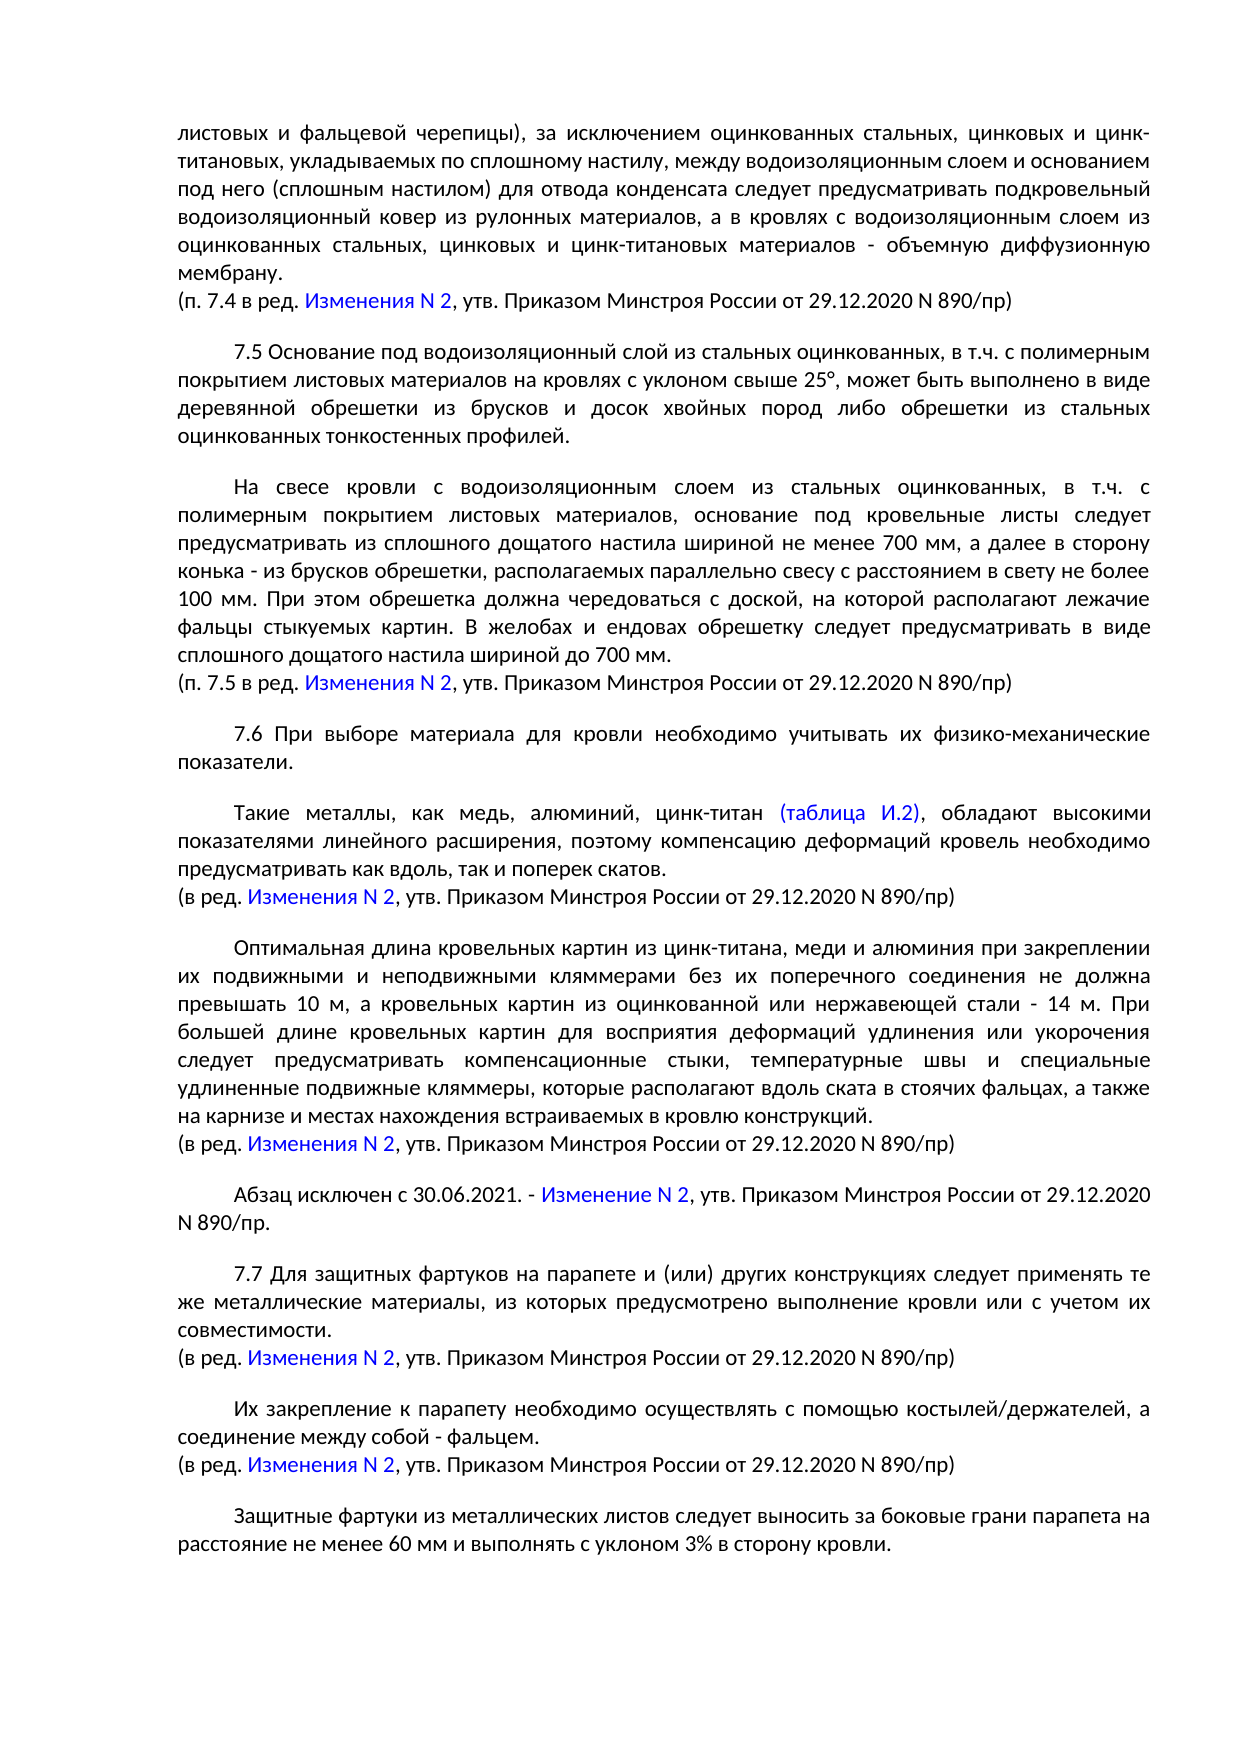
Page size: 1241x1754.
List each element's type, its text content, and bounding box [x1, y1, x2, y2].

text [177, 118, 1152, 286]
text (п. 7.5 в ред. Изменения N 2, утв. Приказом Минстроя России от 29.12.2020 N 890/пр) [177, 668, 1152, 696]
text (в ред. Изменения N 2, утв. Приказом Минстроя России от 29.12.2020 N 890/пр) [177, 1343, 1152, 1371]
text (в ред. Изменения N 2, утв. Приказом Минстроя России от 29.12.2020 N 890/пр) [177, 1129, 1152, 1157]
text Защитные фартуки из металлических листов следует выносить за боковые грани парапета на расстояние не менее 60 мм и выполнять с уклоном 3% в сторону кровли. [177, 1501, 1152, 1557]
text На свесе кровли с водоизоляционным слоем из стальных оцинкованных, в т.ч. с полимерным покрытием листовых материалов, основание под кровельные листы следует предусматривать из сплошного дощатого настила шириной не менее 700 мм, а далее в сторону конька - из брусков обрешетки, располагаемых параллельно свесу с расстоянием в свету не более 100 мм. При этом обрешетка должна чередоваться с доской, на которой располагают лежачие фальцы стыкуемых картин. В желобах и ендовах обрешетку следует предусматривать в виде сплошного дощатого настила шириной до 700 мм. [177, 472, 1152, 668]
text Оптимальная длина кровельных картин из цинк-титана, меди и алюминия при закреплении их подвижными и неподвижными кляммерами без их поперечного соединения не должна превышать 10 м, а кровельных картин из оцинкованной или нержавеющей стали - 14 м. При большей длине кровельных картин для восприятия деформаций удлинения или укорочения следует предусматривать компенсационные стыки, температурные швы и специальные удлиненные подвижные кляммеры, которые располагают вдоль ската в стоячих фальцах, а также на карнизе и местах нахождения встраиваемых в кровлю конструкций. [177, 933, 1152, 1129]
text 7.7 Для защитных фартуков на парапете и (или) других конструкциях следует применять те же металлические материалы, из которых предусмотрено выполнение кровли или с учетом их совместимости. [177, 1259, 1152, 1343]
text 7.6 При выборе материала для кровли необходимо учитывать их физико-механические показатели. [177, 719, 1152, 775]
text (в ред. Изменения N 2, утв. Приказом Минстроя России от 29.12.2020 N 890/пр) [177, 1450, 1152, 1478]
text Абзац исключен с 30.06.2021. - Изменение N 2, утв. Приказом Минстроя России от 29.12.2020 N 890/пр. [177, 1180, 1152, 1236]
text Такие металлы, как медь, алюминий, цинк-титан (таблица И.2), обладают высокими показателями линейного расширения, поэтому компенсацию деформаций кровель необходимо предусматривать как вдоль, так и поперек скатов. [177, 798, 1152, 882]
text (п. 7.4 в ред. Изменения N 2, утв. Приказом Минстроя России от 29.12.2020 N 890/пр) [177, 286, 1152, 314]
text Их закрепление к парапету необходимо осуществлять с помощью костылей/держателей, а соединение между собой - фальцем. [177, 1394, 1152, 1450]
text (в ред. Изменения N 2, утв. Приказом Минстроя России от 29.12.2020 N 890/пр) [177, 882, 1152, 910]
text 7.5 Основание под водоизоляционный слой из стальных оцинкованных, в т.ч. с полимерным покрытием листовых материалов на кровлях с уклоном свыше 25°, может быть выполнено в виде деревянной обрешетки из брусков и досок хвойных пород либо обрешетки из стальных оцинкованных тонкостенных профилей. [177, 337, 1152, 449]
